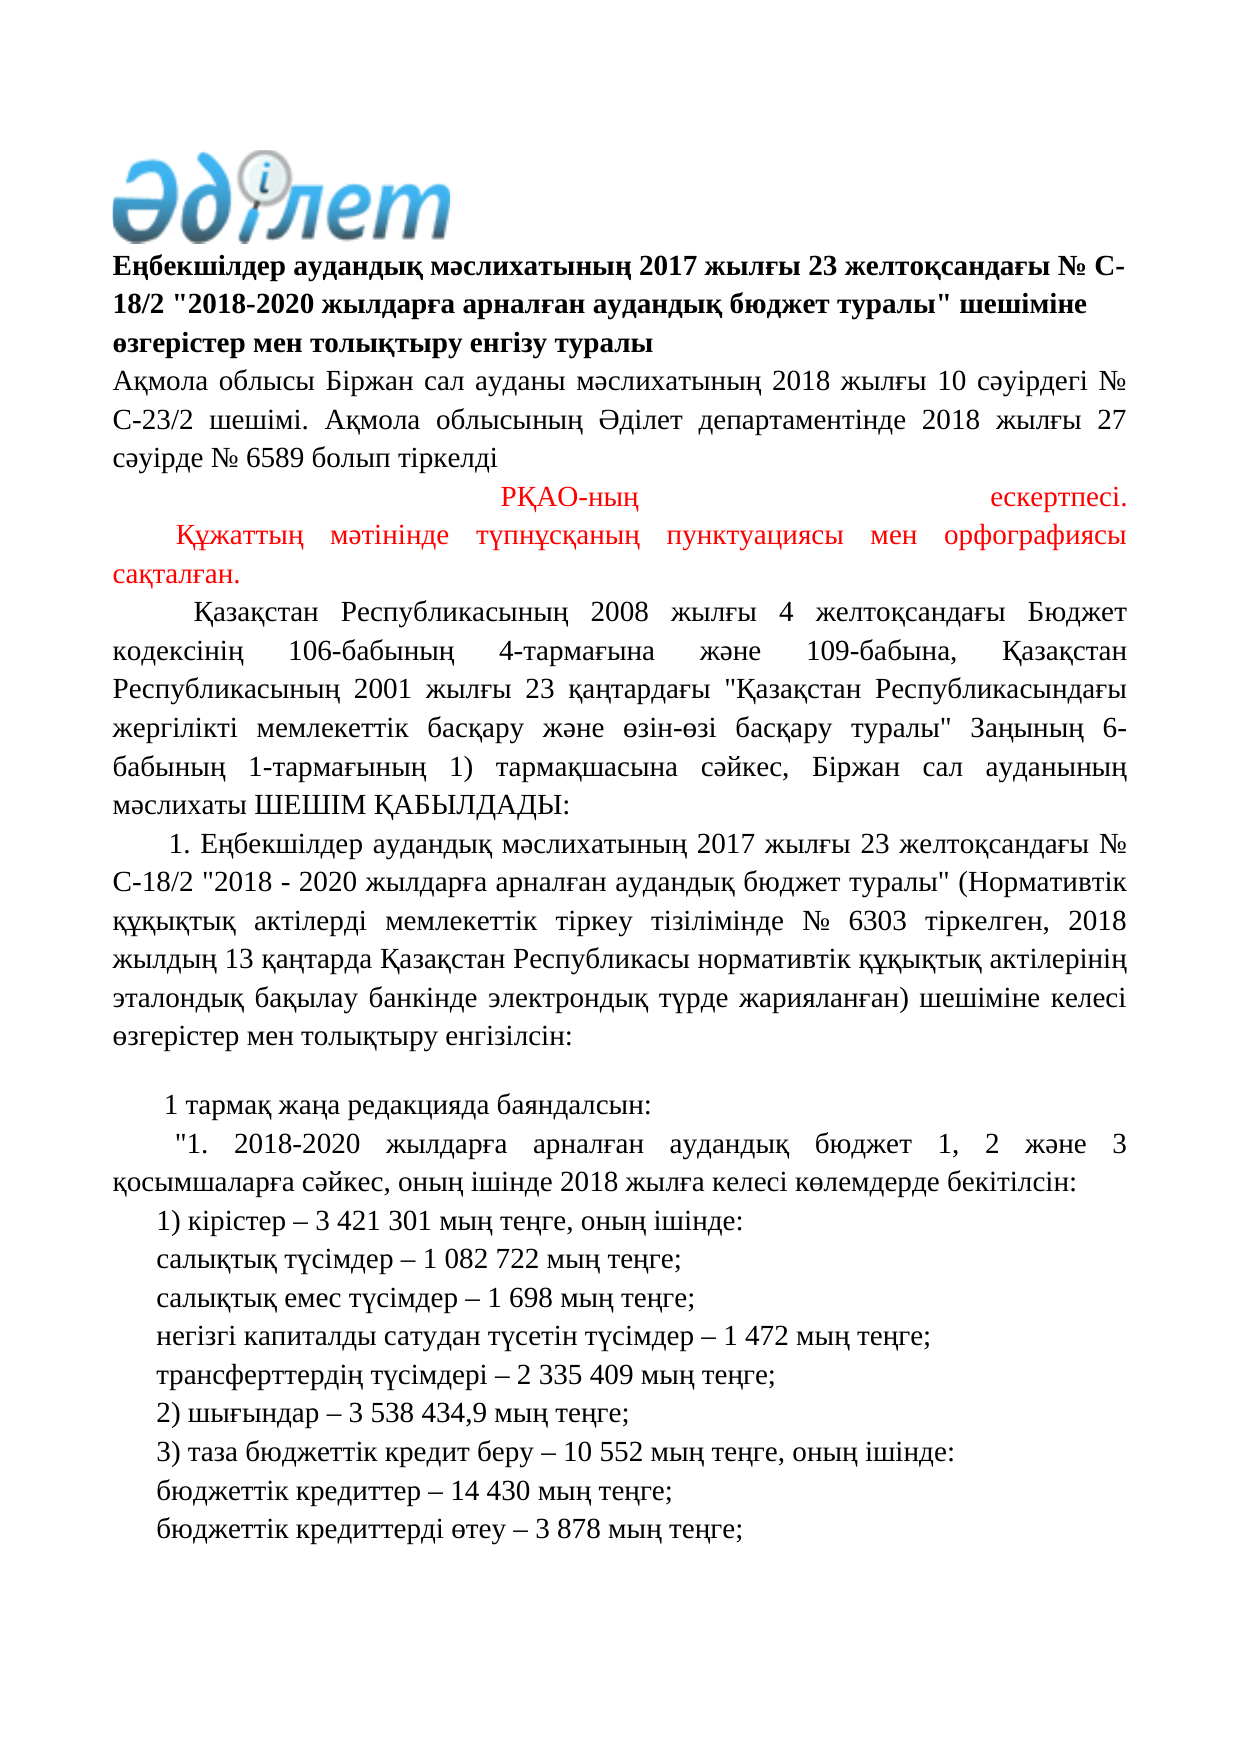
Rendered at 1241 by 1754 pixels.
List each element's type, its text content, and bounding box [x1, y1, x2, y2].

text Қазақстан Республикасының 2008 жылғы 4 желтоқсандағы Бюджет кодексінің 106-бабының 4-тармағына және 109-бабына, Қазақстан Республикасының 2001 жылғы 23 қаңтардағы "Қазақстан Республикасындағы жергілікті мемлекеттік басқару және өзін-өзі басқару туралы" Заңының 6-бабының 1-тармағының 1) тармақшасына сәйкес, Біржан сал ауданының мәслихаты ШЕШІМ ҚАБЫЛДАДЫ: [112, 594, 1128, 821]
text РҚАО-ның ескертпесі. Құжаттың мәтінінде түпнұсқаның пунктуациясы мен орфографиясы сақталған. [112, 479, 1128, 589]
text салықтық емес түсімдер – 1 698 мың теңге; [112, 1280, 1128, 1313]
text 3) таза бюджеттік кредит беру – 10 552 мың теңге, оның ішінде: [112, 1434, 1128, 1468]
text бюджеттік кредиттер – 14 430 мың теңге; [112, 1473, 1128, 1506]
text 1) кірістер – 3 421 301 мың теңге, оның ішінде: [112, 1203, 1128, 1236]
text негізгі капиталды сатудан түсетін түсімдер – 1 472 мың теңге; [112, 1318, 1128, 1352]
text Ақмола облысы Біржан сал ауданы мәслихатының 2018 жылғы 10 сәуірдегі № С-23/2 шешімі. Ақмола облысының Әділет департаментінде 2018 жылғы 27 сәуірде № 6589 болып тіркелді [112, 363, 1128, 474]
text Еңбекшілдер аудандық мәслихатының 2017 жылғы 23 желтоқсандағы № С-18/2 "2018-2020 жылдарға арналған аудандық бюджет туралы" шешіміне өзгерістер мен толықтыру енгізу туралы [112, 248, 1128, 358]
text 2) шығындар – 3 538 434,9 мың теңге; [112, 1396, 1128, 1429]
text "1. 2018-2020 жылдарға арналған аудандық бюджет 1, 2 және 3 қосымшаларға сәйкес, оның ішінде 2018 жылға келесі көлемдерде бекітілсін: [112, 1126, 1128, 1198]
text 1. Еңбекшілдер аудандық мәслихатының 2017 жылғы 23 желтоқсандағы № С-18/2 "2018 - 2020 жылдарға арналған аудандық бюджет туралы" (Нормативтік құқықтық актілерді мемлекеттік тіркеу тізілімінде № 6303 тіркелген, 2018 жылдың 13 қаңтарда Қазақстан Республикасы нормативтік құқықтық актілерінің эталондық бақылау банкінде электрондық түрде жарияланған) шешіміне келесі өзгерістер мен толықтыру енгізілсін: [112, 826, 1128, 1052]
text бюджеттік кредиттерді өтеу – 3 878 мың теңге; [112, 1511, 1128, 1545]
picture [112, 150, 451, 244]
text трансферттердің түсімдері – 2 335 409 мың теңге; [112, 1357, 1128, 1391]
text 1 тармақ жаңа редакцияда баяндалсын: [112, 1087, 1128, 1121]
text салықтық түсімдер – 1 082 722 мың теңге; [112, 1241, 1128, 1275]
